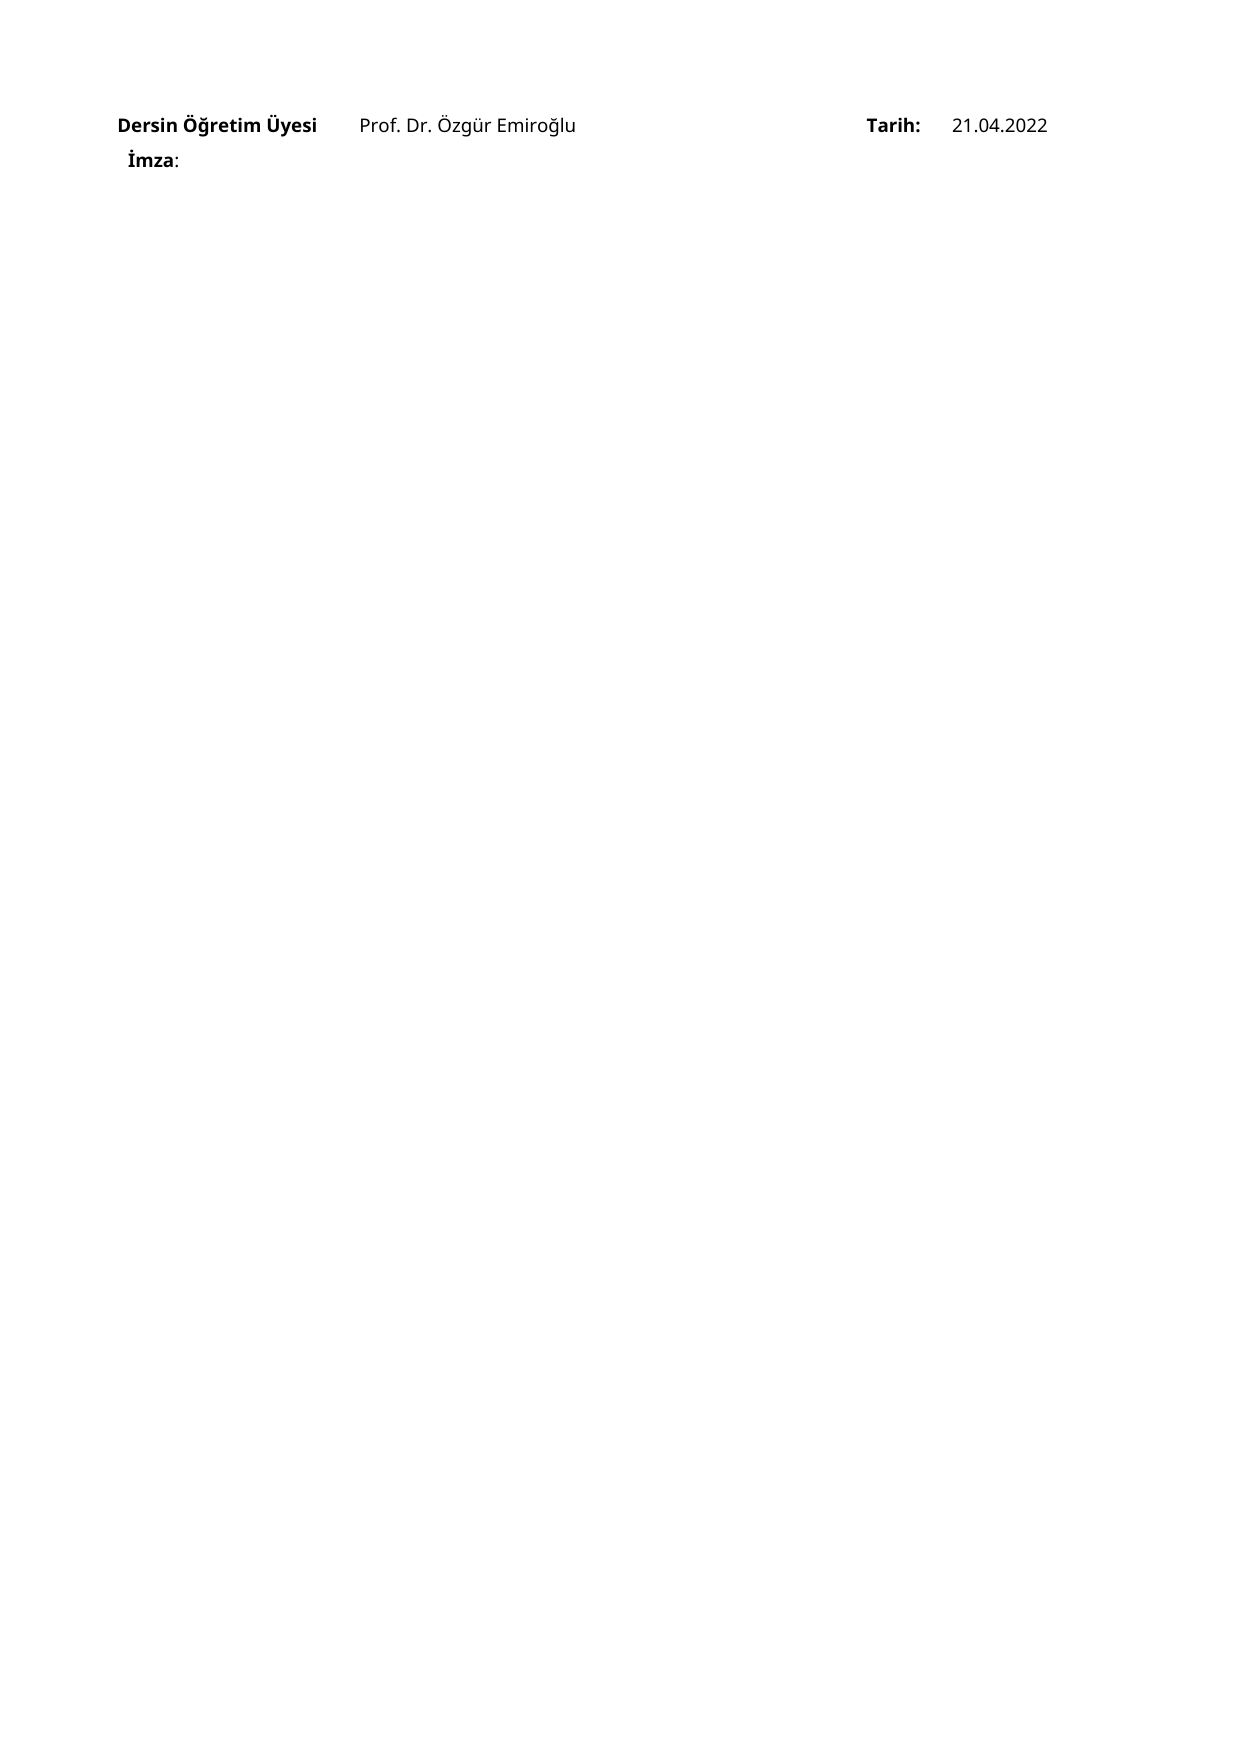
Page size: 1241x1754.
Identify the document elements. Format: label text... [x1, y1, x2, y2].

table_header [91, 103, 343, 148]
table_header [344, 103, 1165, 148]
text İmza: [118, 148, 1122, 173]
